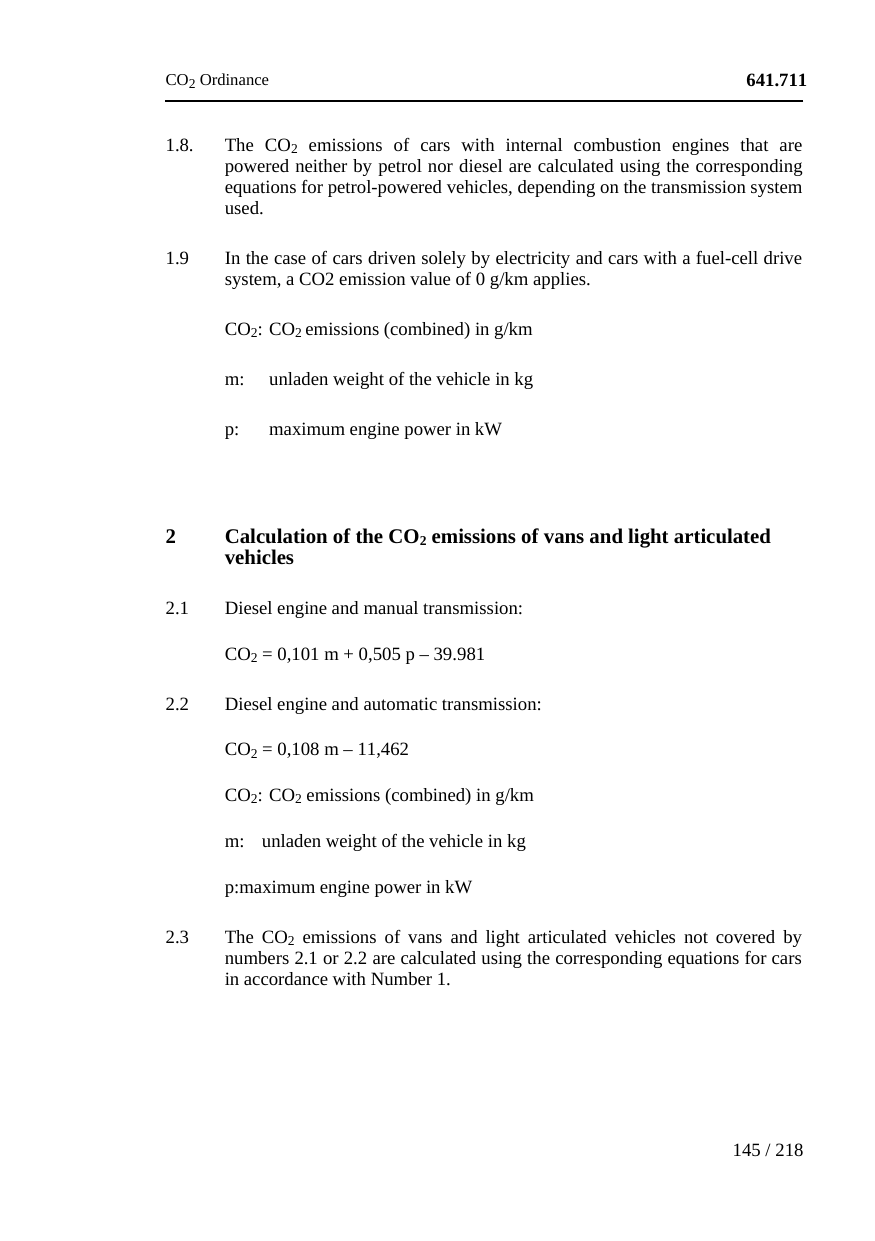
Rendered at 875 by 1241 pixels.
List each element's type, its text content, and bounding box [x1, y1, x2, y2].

text 1.8. The CO2 emissions of cars with internal combustion engines that are powered neither by petrol nor diesel are calculated using the corresponding equations for petrol-powered vehicles, depending on the transmission system used. [165, 135, 803, 218]
text m: unladen weight of the vehicle in kg [224, 368, 803, 389]
text CO2: CO2 emissions (combined) in g/km [224, 785, 803, 806]
text 2.2 Diesel engine and automatic transmission: [165, 693, 803, 714]
text 1.9 In the case of cars driven solely by electricity and cars with a fuel-cell drive system, a CO2 emission value of 0 g/km applies. [165, 247, 803, 289]
text m: unladen weight of the vehicle in kg [224, 831, 803, 852]
text 2 Calculation of the CO2 emissions of vans and light articulated vehicles [165, 527, 803, 568]
text CO2 = 0,101 m + 0,505 p – 39.981 [224, 643, 803, 664]
text p: maximum engine power in kW [224, 877, 803, 897]
text CO2: CO2 emissions (combined) in g/km [224, 318, 803, 339]
text 2.3 The CO2 emissions of vans and light articulated vehicles not covered by numbers 2.1 or 2.2 are calculated using the corresponding equations for cars in accordance with Number 1. [165, 927, 803, 989]
text 2.1 Diesel engine and manual transmission: [165, 597, 803, 618]
text CO2 = 0,108 m – 11,462 [224, 739, 803, 760]
text p: maximum engine power in kW [224, 418, 803, 439]
